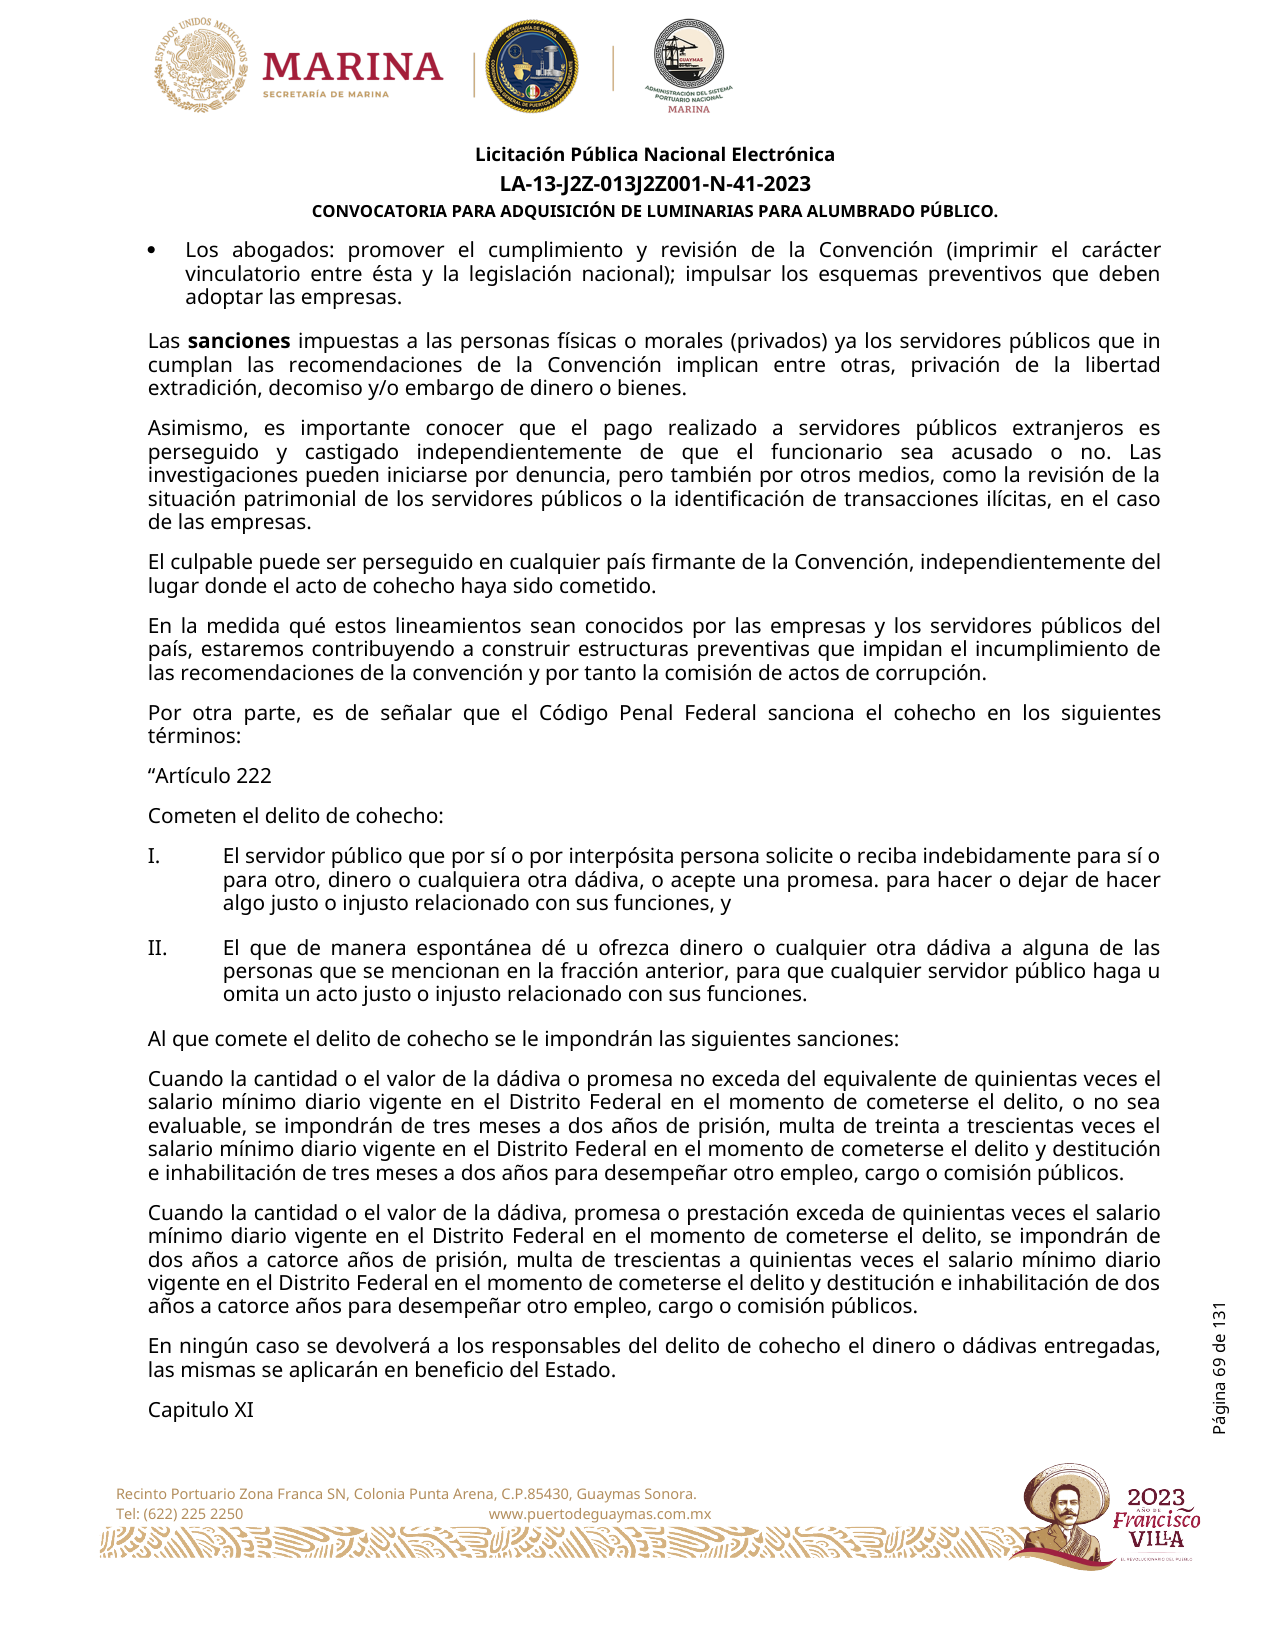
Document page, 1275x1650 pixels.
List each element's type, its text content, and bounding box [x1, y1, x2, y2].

text El culpable puede ser perseguido en cualquier país firmante de la Convención, independientemente del lugar donde el acto de cohecho haya sido cometido. [148, 551, 1162, 598]
text Cometen el delito de cohecho: [148, 805, 1162, 828]
text Cuando la cantidad o el valor de la dádiva, promesa o prestación exceda de quinientas veces el salario mínimo diario vigente en el Distrito Federal en el momento de cometerse el delito, se impondrán de dos años a catorce años de prisión, multa de trescientas a quinientas veces el salario mínimo diario vigente en el Distrito Federal en el momento de cometerse el delito y destitución e inhabilitación de dos años a catorce años para desempeñar otro empleo, cargo o comisión públicos. [148, 1201, 1162, 1318]
text En ningún caso se devolverá a los responsables del delito de cohecho el dinero o dádivas entregadas, las mismas se aplicarán en beneficio del Estado. [148, 1335, 1162, 1382]
picture [147, 13, 753, 121]
text Por otra parte, es de señalar que el Código Penal Federal sanciona el cohecho en los siguientes términos: [148, 701, 1162, 748]
text Capitulo XI [148, 1399, 1162, 1422]
text Cuando la cantidad o el valor de la dádiva o promesa no exceda del equivalente de quinientas veces el salario mínimo diario vigente en el Distrito Federal en el momento de cometerse el delito, o no sea evaluable, se impondrán de tres meses a dos años de prisión, multa de treinta a trescientas veces el salario mínimo diario vigente en el Distrito Federal en el momento de cometerse el delito y destitución e inhabilitación de tres meses a dos años para desempeñar otro empleo, cargo o comisión públicos. [148, 1067, 1162, 1185]
picture [98, 1463, 1201, 1571]
text “Artículo 222 [148, 765, 1162, 788]
text En la medida qué estos lineamientos sean conocidos por las empresas y los servidores públicos del país, estaremos contribuyendo a construir estructuras preventivas que impidan el incumplimiento de las recomendaciones de la convención y por tanto la comisión de actos de corrupción. [148, 614, 1162, 685]
text Asimismo, es importante conocer que el pago realizado a servidores públicos extranjeros es perseguido y castigado independientemente de que el funcionario sea acusado o no. Las investigaciones pueden iniciarse por denuncia, pero también por otros medios, como la revisión de la situación patrimonial de los servidores públicos o la identificación de transacciones ilícitas, en el caso de las empresas. [148, 417, 1162, 534]
text Las sanciones impuestas a las personas físicas o morales (privados) ya los servidores públicos que in cumplan las recomendaciones de la Convención implican entre otras, privación de la libertad extradición, decomiso y/o embargo de dinero o bienes. [148, 330, 1162, 400]
list El que de manera espontánea dé u ofrezca dinero o cualquier otra dádiva a alguna de las personas que se mencionan en la fracción anterior, para que cualquier servidor público haga u omita un acto justo o injusto relacionado con sus funciones. [148, 936, 1162, 1007]
text Al que comete el delito de cohecho se le impondrán las siguientes sanciones: [148, 1027, 1162, 1051]
list Los abogados: promover el cumplimiento y revisión de la Convención (imprimir el carácter vinculatorio entre ésta y la legislación nacional); impulsar los esquemas preventivos que deben adoptar las empresas. [148, 239, 1162, 309]
list El servidor público que por sí o por interpósita persona solicite o reciba indebidamente para sí o para otro, dinero o cualquiera otra dádiva, o acepte una promesa. para hacer o dejar de hacer algo justo o injusto relacionado con sus funciones, y [148, 845, 1162, 915]
